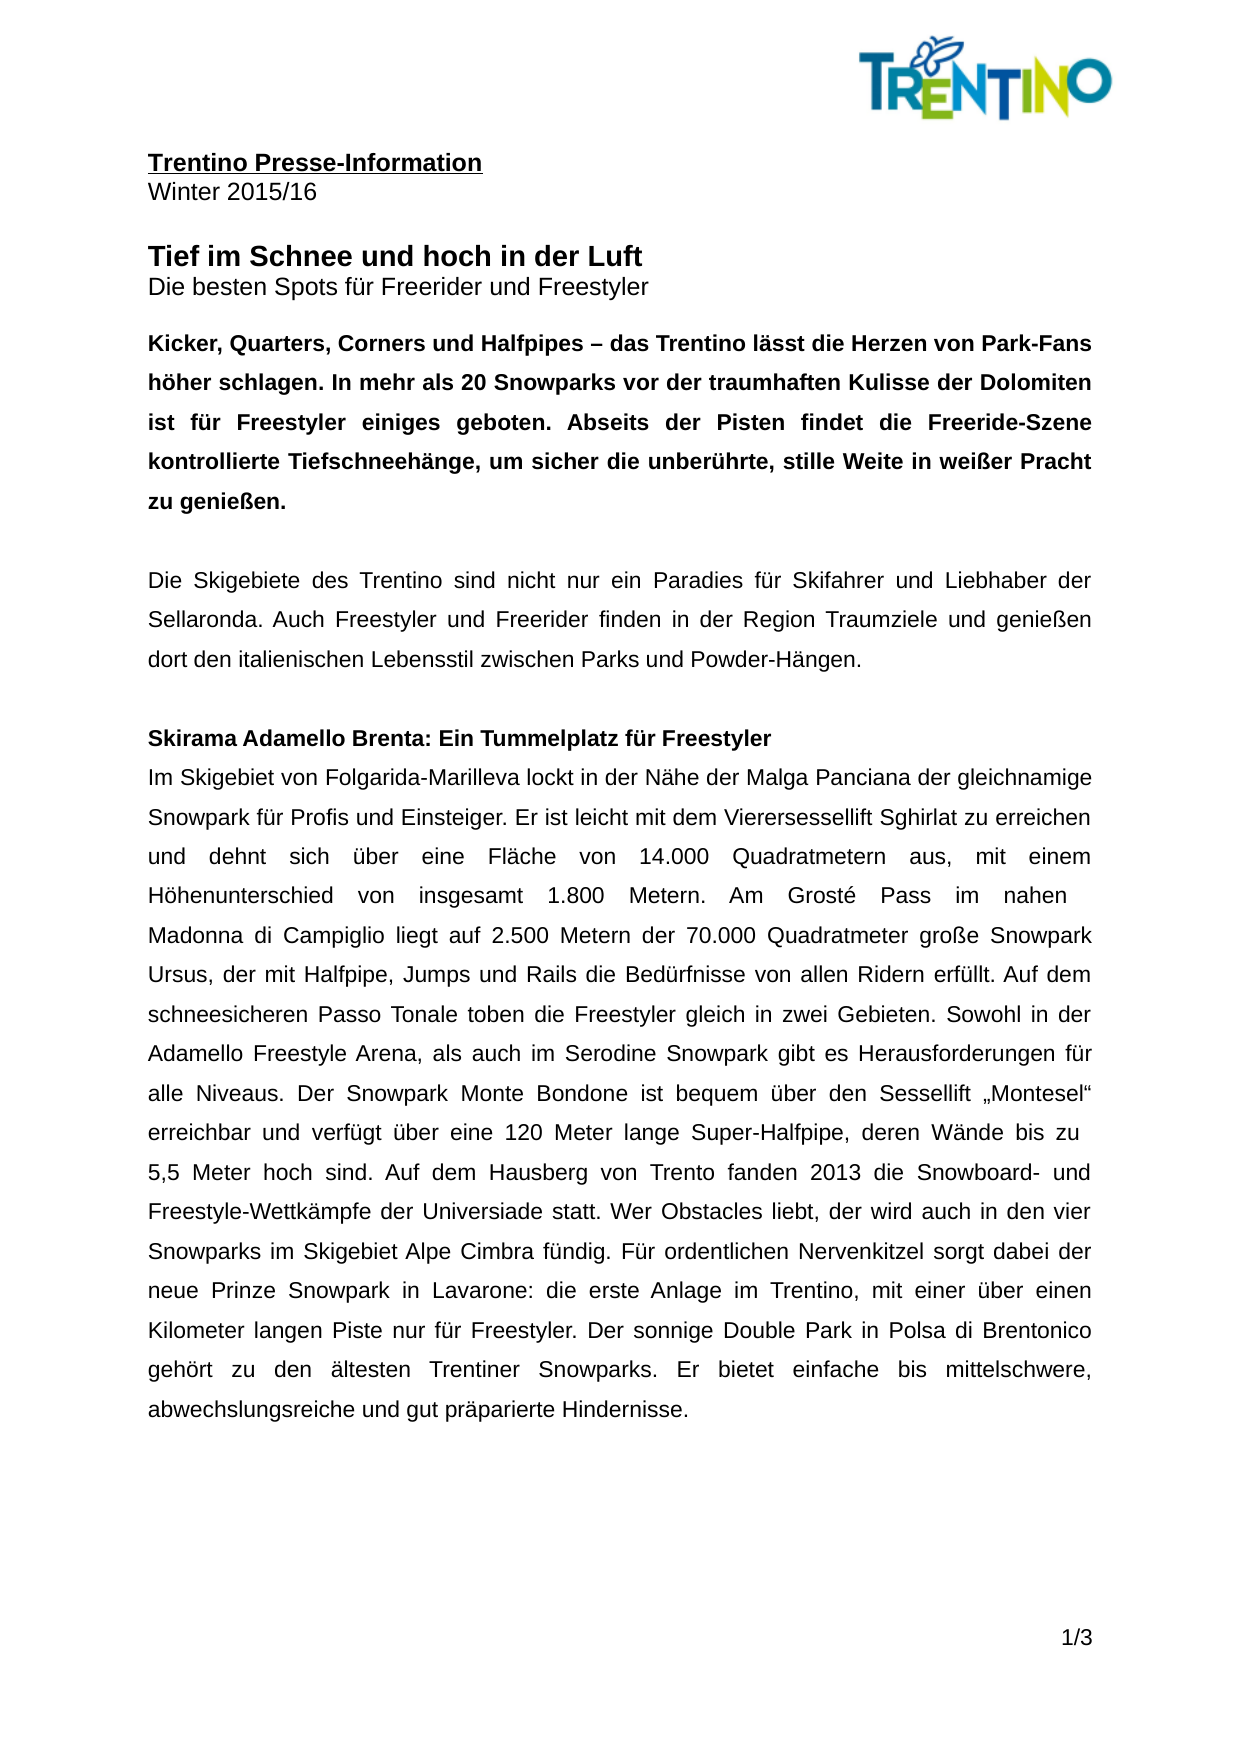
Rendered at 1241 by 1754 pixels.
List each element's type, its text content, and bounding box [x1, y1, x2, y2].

text Die besten Spots für Freerider und Freestyler [148, 272, 1092, 301]
text Kicker, Quarters, Corners und Halfpipes – das Trentino lässt die Herzen von Park-Fans höher schlagen. In mehr als 20 Snowparks vor der traumhaften Kulisse der Dolomiten ist für Freestyler einiges geboten. Abseits der Pisten findet die Freeride-Szene kontrollierte Tiefschneehänge, um sicher die unberührte, stille Weite in weißer Pracht zu genießen. [148, 330, 1092, 514]
text Trentino Presse-Information [148, 148, 1092, 176]
text Im Skigebiet von Folgarida-Marilleva lockt in der Nähe der Malga Panciana der gleichnamige Snowpark für Profis und Einsteiger. Er ist leicht mit dem Vierersessellift Sghirlat zu erreichen und dehnt sich über eine Fläche von 14.000 Quadratmetern aus, mit einem Höhenunterschied von insgesamt 1.800 Metern. Am Grosté Pass im nahen Madonna di Campiglio liegt auf 2.500 Metern der 70.000 Quadratmeter große Snowpark Ursus, der mit Halfpipe, Jumps und Rails die Bedürfnisse von allen Ridern erfüllt. Auf dem schneesicheren Passo Tonale toben die Freestyler gleich in zwei Gebieten. Sowohl in der Adamello Freestyle Arena, als auch im Serodine Snowpark gibt es Herausforderungen für alle Niveaus. Der Snowpark Monte Bondone ist bequem über den Sessellift „Montesel“ erreichbar und verfügt über eine 120 Meter lange Super-Halfpipe, deren Wände bis zu 5,5 Meter hoch sind. Auf dem Hausberg von Trento fanden 2013 die Snowboard- und Freestyle-Wettkämpfe der Universiade statt. Wer Obstacles liebt, der wird auch in den vier Snowparks im Skigebiet Alpe Cimbra fündig. Für ordentlichen Nervenkitzel sorgt dabei der neue Prinze Snowpark in Lavarone: die erste Anlage im Trentino, mit einer über einen Kilometer langen Piste nur für Freestyler. Der sonnige Double Park in Polsa di Brentonico gehört zu den ältesten Trentiner Snowparks. Er bietet einfache bis mittelschwere, abwechslungsreiche und gut präparierte Hindernisse. [148, 764, 1092, 1422]
text Winter 2015/16 [148, 176, 1092, 205]
text Tief im Schnee und hoch in der Luft [148, 239, 1092, 272]
text Skirama Adamello Brenta: Ein Tummelplatz für Freestyler [148, 724, 1092, 751]
text Die Skigebiete des Trentino sind nicht nur ein Paradies für Skifahrer und Liebhaber der Sellaronda. Auch Freestyler und Freerider finden in der Region Traumziele und genießen dort den italienischen Lebensstil zwischen Parks und Powder-Hängen. [148, 567, 1092, 672]
picture [854, 26, 1119, 127]
